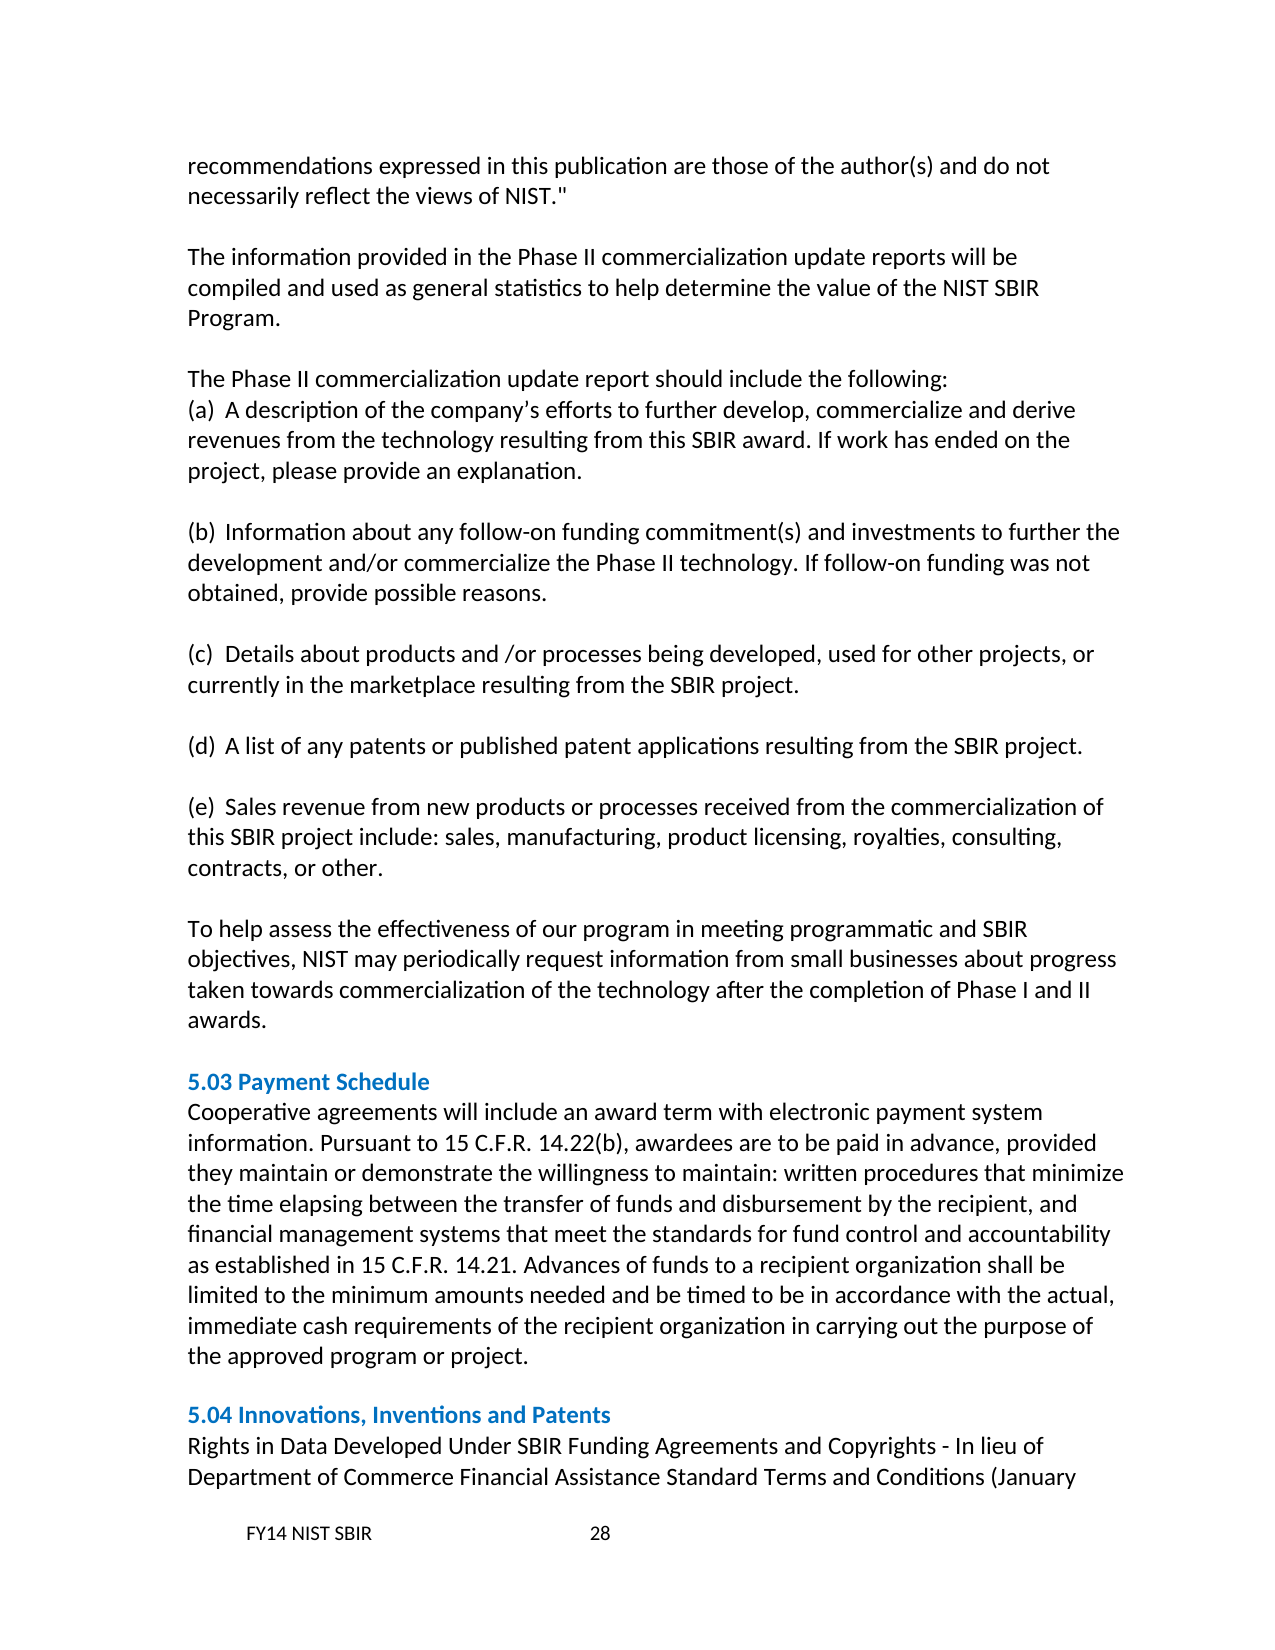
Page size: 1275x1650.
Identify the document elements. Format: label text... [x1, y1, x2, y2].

list Information about any follow-on funding commitment(s) and investments to further the development and/or commercialize the Phase II technology. If follow-on funding was not [187, 516, 1125, 577]
text To help assess the effectiveness of our program in meeting programmatic and SBIR objectives, NIST may periodically request information from small businesses about progress taken towards commercialization of the technology after the completion of Phase I and II awards. [187, 913, 1125, 1035]
list Details about products and /or processes being developed, used for other projects, or currently in the marketplace resulting from the SBIR project. [187, 638, 1125, 699]
list Sales revenue from new products or processes received from the commercialization of this SBIR project include: sales, manufacturing, product licensing, royalties, consulting, contracts, or other. [187, 791, 1125, 882]
text Cooperative agreements will include an award term with electronic payment system information. Pursuant to 15 C.F.R. 14.22(b), awardees are to be paid in advance, provided they maintain or demonstrate the willingness to maintain: written procedures that minimize the time elapsing between the transfer of funds and disbursement by the recipient, and financial management systems that meet the standards for fund control and accountability as established in 15 C.F.R. 14.21. Advances of funds to a recipient organization shall be limited to the minimum amounts needed and be timed to be in accordance with the actual, immediate cash requirements of the recipient organization in carrying out the purpose of the approved program or project. [187, 1096, 1125, 1371]
text obtained, provide possible reasons. [187, 577, 1125, 608]
list A list of any patents or published patent applications resulting from the SBIR project. [187, 730, 1125, 760]
text The information provided in the Phase II commercialization update reports will be compiled and used as general statistics to help determine the value of the NIST SBIR Program. [187, 242, 1100, 333]
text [187, 150, 1125, 211]
text project, please provide an explanation. [187, 455, 1125, 486]
text 5.04 Innovations, Inventions and Patents [187, 1399, 1125, 1430]
text The Phase II commercialization update report should include the following: [187, 364, 1125, 394]
text 5.03 Payment Schedule [187, 1066, 1125, 1096]
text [187, 1430, 1125, 1491]
list A description of the company’s efforts to further develop, commercialize and derive revenues from the technology resulting from this SBIR award. If work has ended on the [187, 394, 1125, 455]
